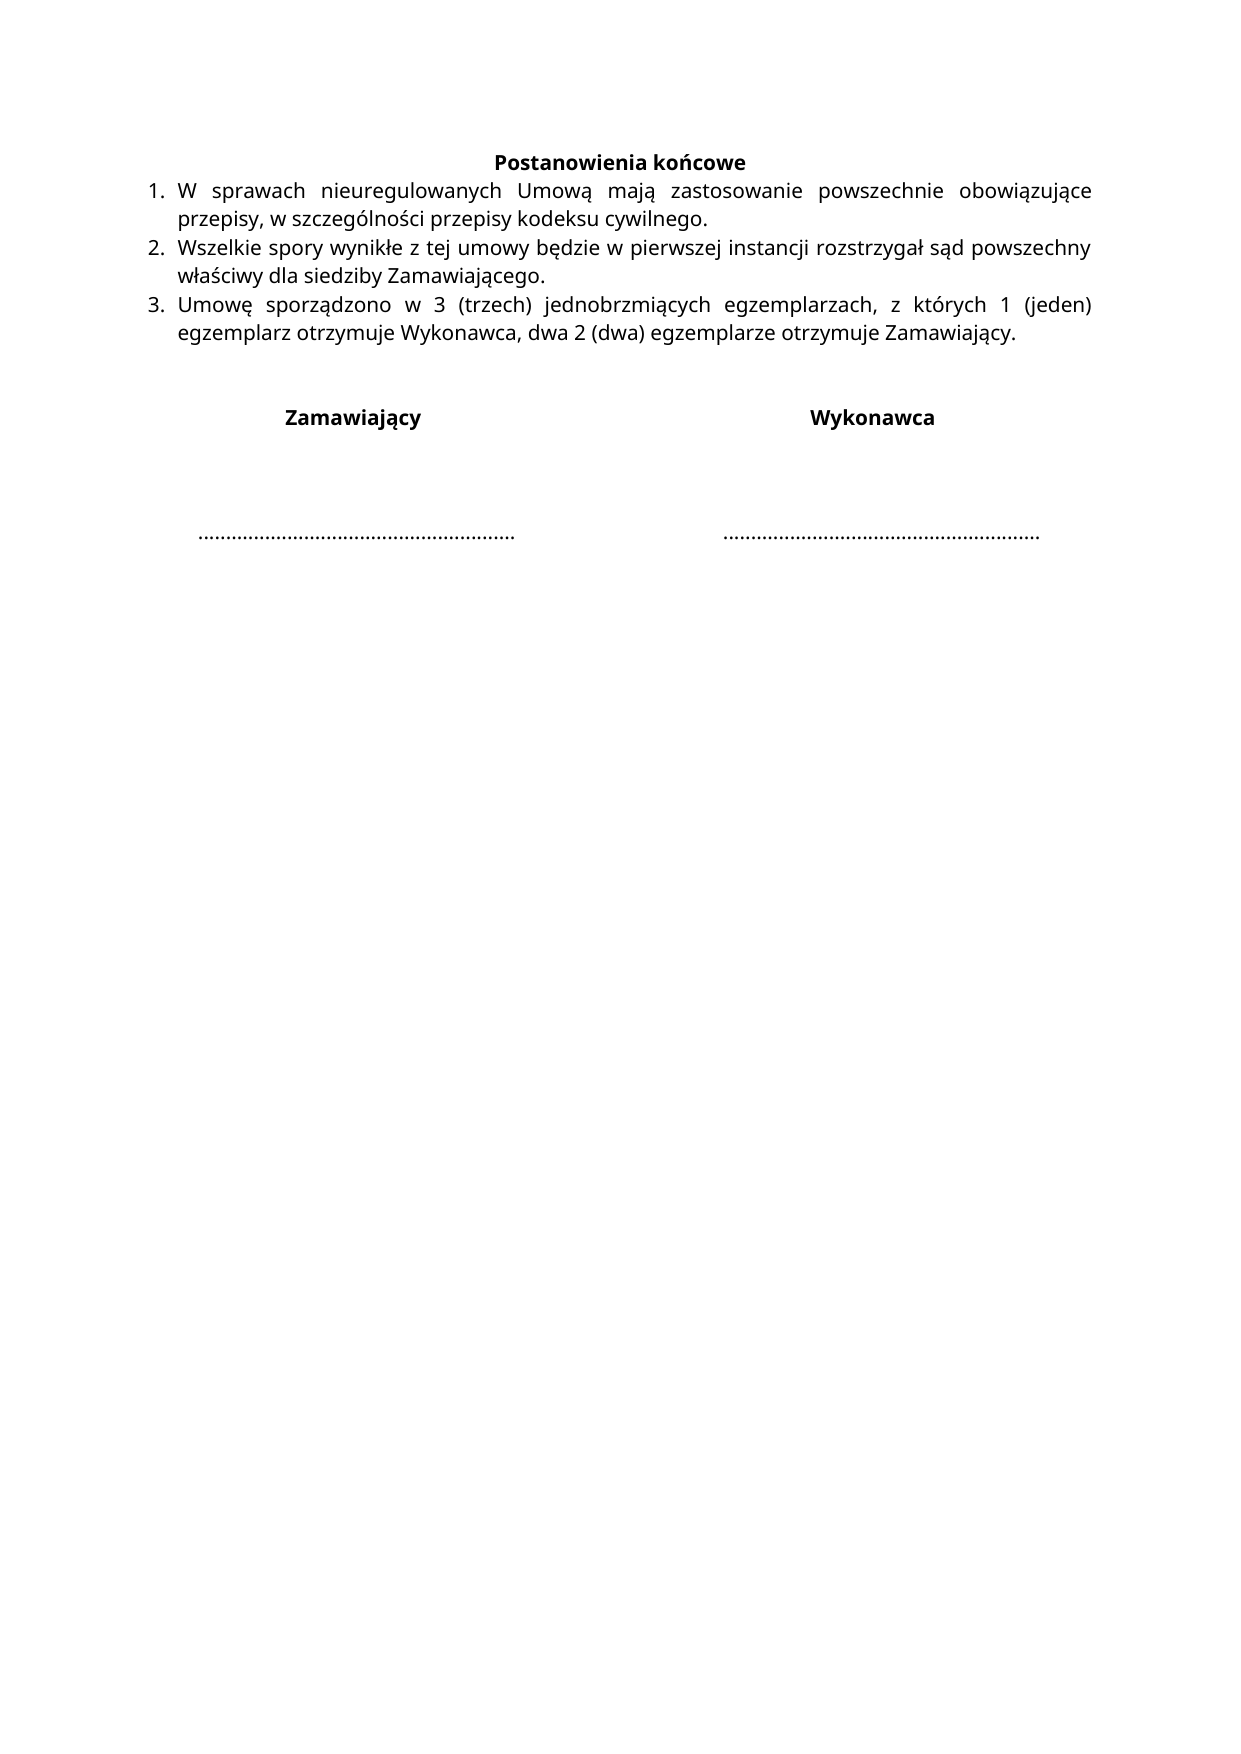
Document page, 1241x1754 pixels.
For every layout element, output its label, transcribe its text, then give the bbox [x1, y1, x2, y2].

text Postanowienia końcowe [148, 148, 1093, 176]
text ......................................................... ......................................................... [148, 517, 1093, 546]
list Umowę sporządzono w 3 (trzech) jednobrzmiących egzemplarzach, z których 1 (jeden) egzemplarz otrzymuje Wykonawca, dwa 2 (dwa) egzemplarze otrzymuje Zamawiający. [148, 290, 1093, 347]
list Wszelkie spory wynikłe z tej umowy będzie w pierwszej instancji rozstrzygał sąd powszechny właściwy dla siedziby Zamawiającego. [148, 233, 1093, 290]
text Zamawiający Wykonawca [148, 403, 1093, 432]
list W sprawach nieuregulowanych Umową mają zastosowanie powszechnie obowiązujące przepisy, w szczególności przepisy kodeksu cywilnego. [148, 176, 1093, 233]
